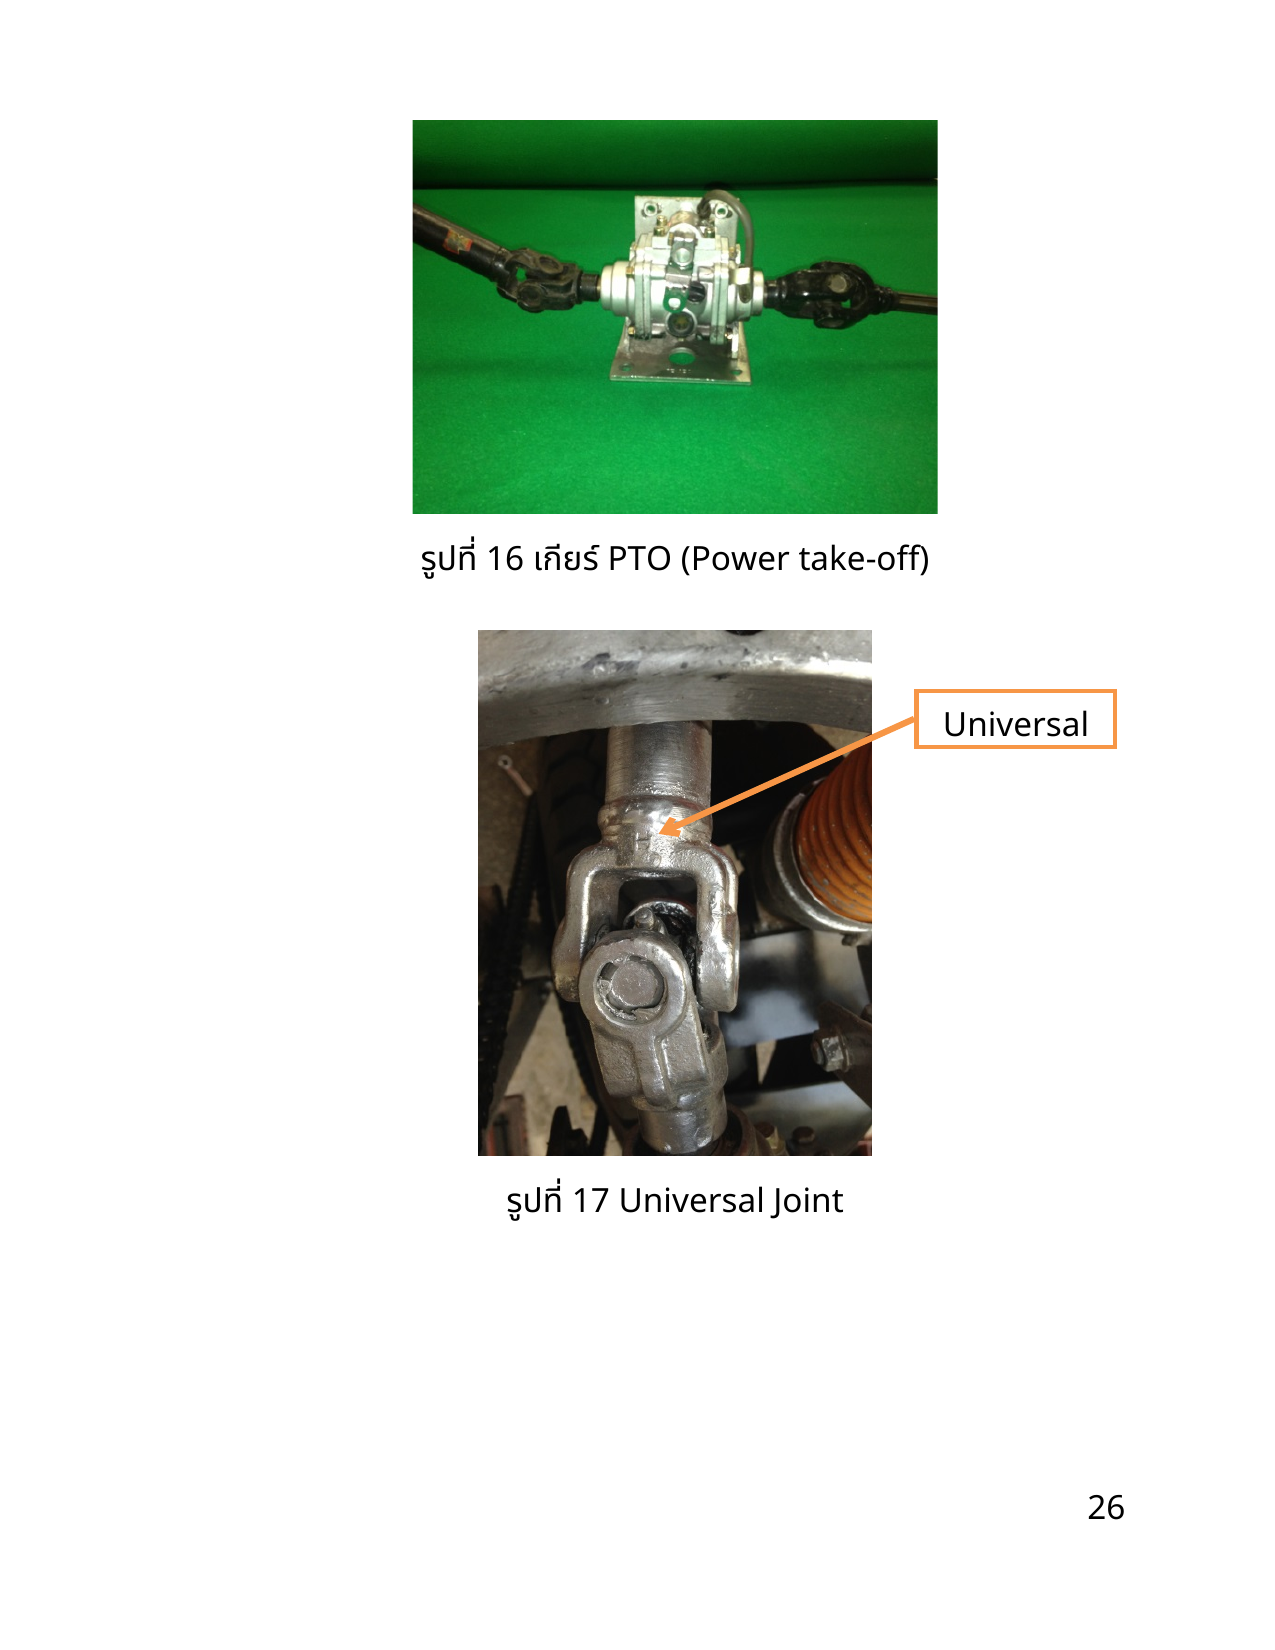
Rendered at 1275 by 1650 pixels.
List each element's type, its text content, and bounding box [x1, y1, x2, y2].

subtitle รูปที่ 17 Universal Joint [225, 1176, 1125, 1227]
picture [412, 120, 938, 514]
subtitle รูปที่ 16 เกียร์ PTO (Power take-off) [225, 534, 1125, 585]
picture [478, 630, 872, 1156]
